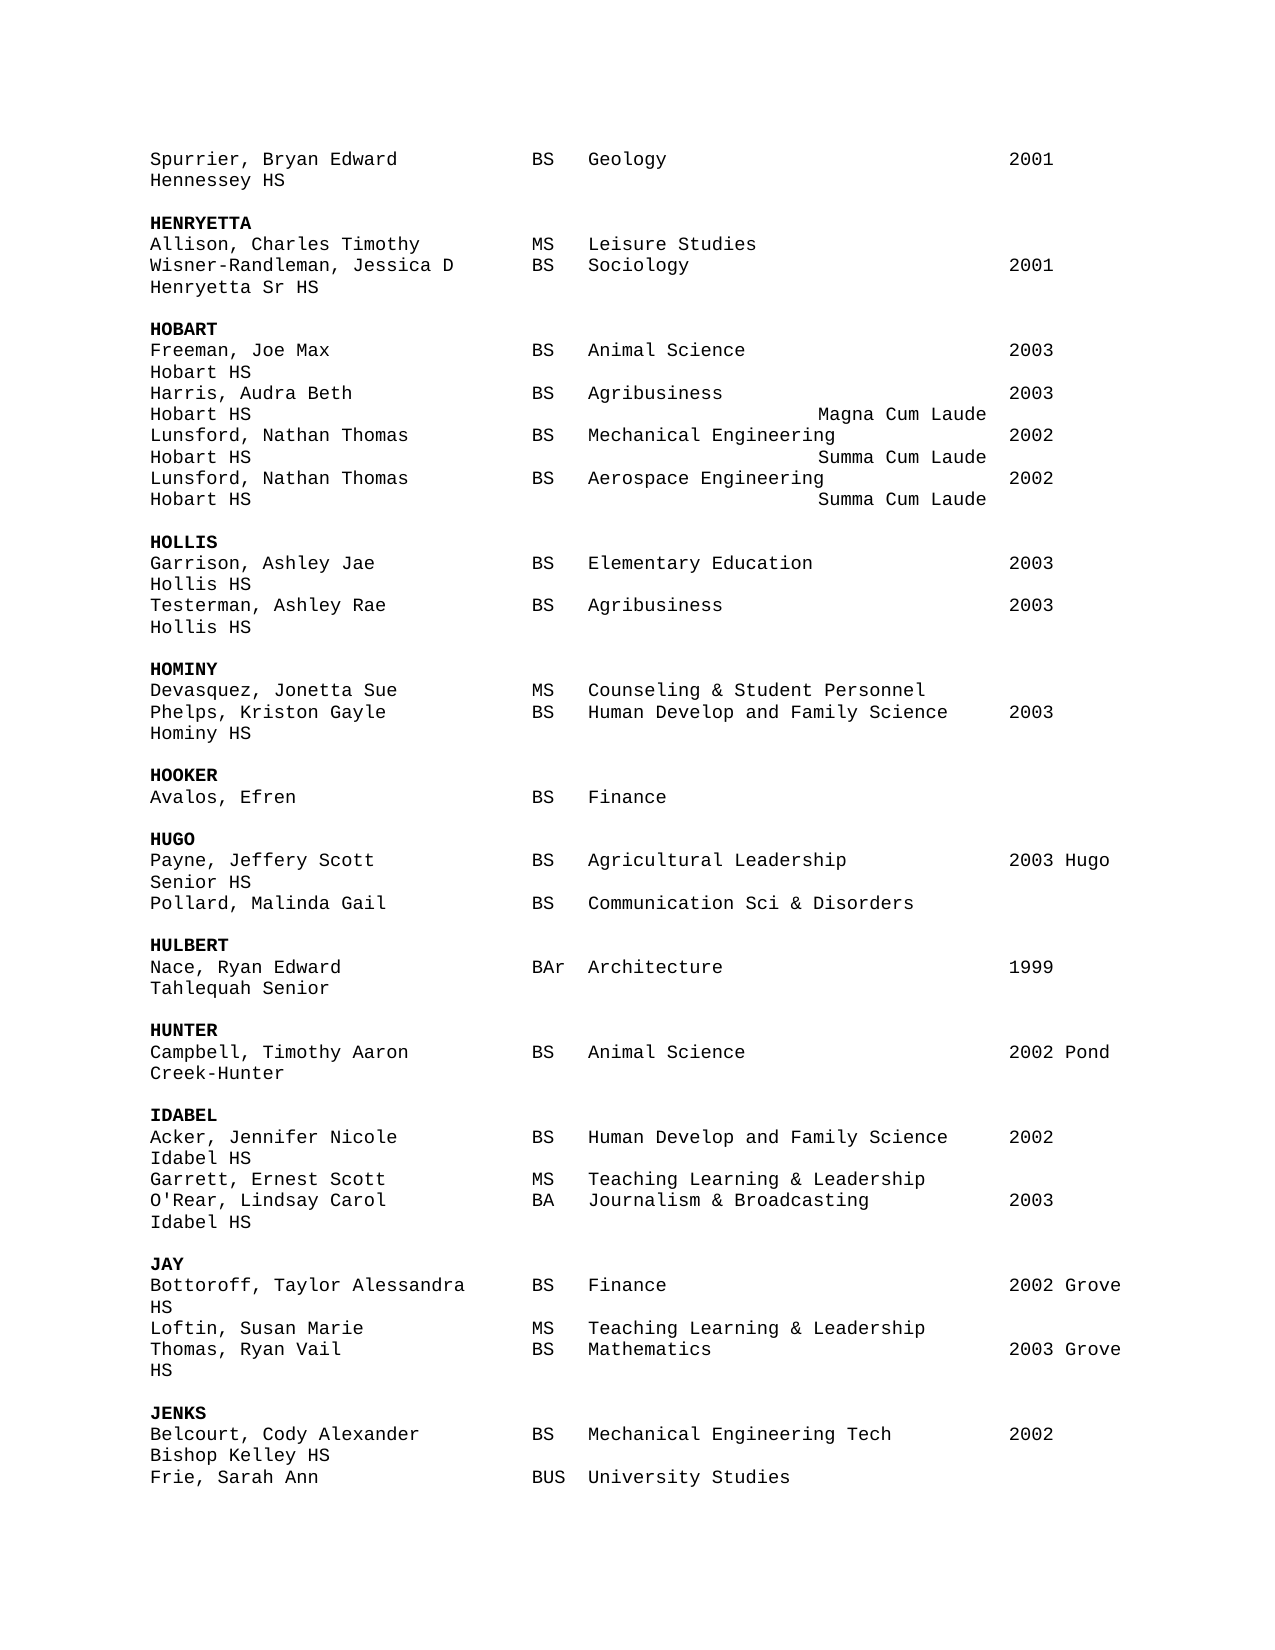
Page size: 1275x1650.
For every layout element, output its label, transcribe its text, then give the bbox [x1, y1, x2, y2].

text Campbell, Timothy Aaron BS Animal Science 2002 Pond Creek-Hunter [150, 1042, 1125, 1085]
text Garrison, Ashley Jae BS Elementary Education 2003 Hollis HS [150, 554, 1125, 596]
text HOOKER [150, 766, 1125, 787]
text Acker, Jennifer Nicole BS Human Develop and Family Science 2002 Idabel HS [150, 1127, 1125, 1170]
text Loftin, Susan Marie MS Teaching Learning & Leadership [150, 1319, 1125, 1340]
text Devasquez, Jonetta Sue MS Counseling & Student Personnel [150, 681, 1125, 702]
text Allison, Charles Timothy MS Leisure Studies [150, 235, 1125, 256]
text HUGO [150, 830, 1125, 851]
text IDABEL [150, 1106, 1125, 1127]
text Wisner-Randleman, Jessica D BS Sociology 2001 Henryetta Sr HS [150, 256, 1125, 299]
text Phelps, Kriston Gayle BS Human Develop and Family Science 2003 Hominy HS [150, 702, 1125, 745]
text HOMINY [150, 660, 1125, 681]
text Testerman, Ashley Rae BS Agribusiness 2003 Hollis HS [150, 596, 1125, 639]
text Frie, Sarah Ann BUS University Studies [150, 1467, 1125, 1489]
text Belcourt, Cody Alexander BS Mechanical Engineering Tech 2002 Bishop Kelley HS [150, 1425, 1125, 1467]
text Lunsford, Nathan Thomas BS Mechanical Engineering 2002 Hobart HS Summa Cum Laude [150, 426, 1125, 469]
text JENKS [150, 1404, 1125, 1425]
text HENRYETTA [150, 214, 1125, 235]
text Payne, Jeffery Scott BS Agricultural Leadership 2003 Hugo Senior HS [150, 851, 1125, 894]
text Thomas, Ryan Vail BS Mathematics 2003 Grove HS [150, 1340, 1125, 1382]
text Spurrier, Bryan Edward BS Geology 2001 Hennessey HS [150, 150, 1125, 192]
text JAY [150, 1255, 1125, 1276]
text HUNTER [150, 1021, 1125, 1042]
text Bottoroff, Taylor Alessandra BS Finance 2002 Grove HS [150, 1276, 1125, 1319]
text O'Rear, Lindsay Carol BA Journalism & Broadcasting 2003 Idabel HS [150, 1191, 1125, 1234]
text Lunsford, Nathan Thomas BS Aerospace Engineering 2002 Hobart HS Summa Cum Laude [150, 469, 1125, 511]
text Pollard, Malinda Gail BS Communication Sci & Disorders [150, 894, 1125, 915]
text Garrett, Ernest Scott MS Teaching Learning & Leadership [150, 1170, 1125, 1191]
text HULBERT [150, 936, 1125, 957]
text HOLLIS [150, 532, 1125, 554]
text HOBART [150, 320, 1125, 341]
text Freeman, Joe Max BS Animal Science 2003 Hobart HS [150, 341, 1125, 384]
text Avalos, Efren BS Finance [150, 787, 1125, 809]
text Harris, Audra Beth BS Agribusiness 2003 Hobart HS Magna Cum Laude [150, 384, 1125, 426]
text Nace, Ryan Edward BAr Architecture 1999 Tahlequah Senior [150, 957, 1125, 1000]
